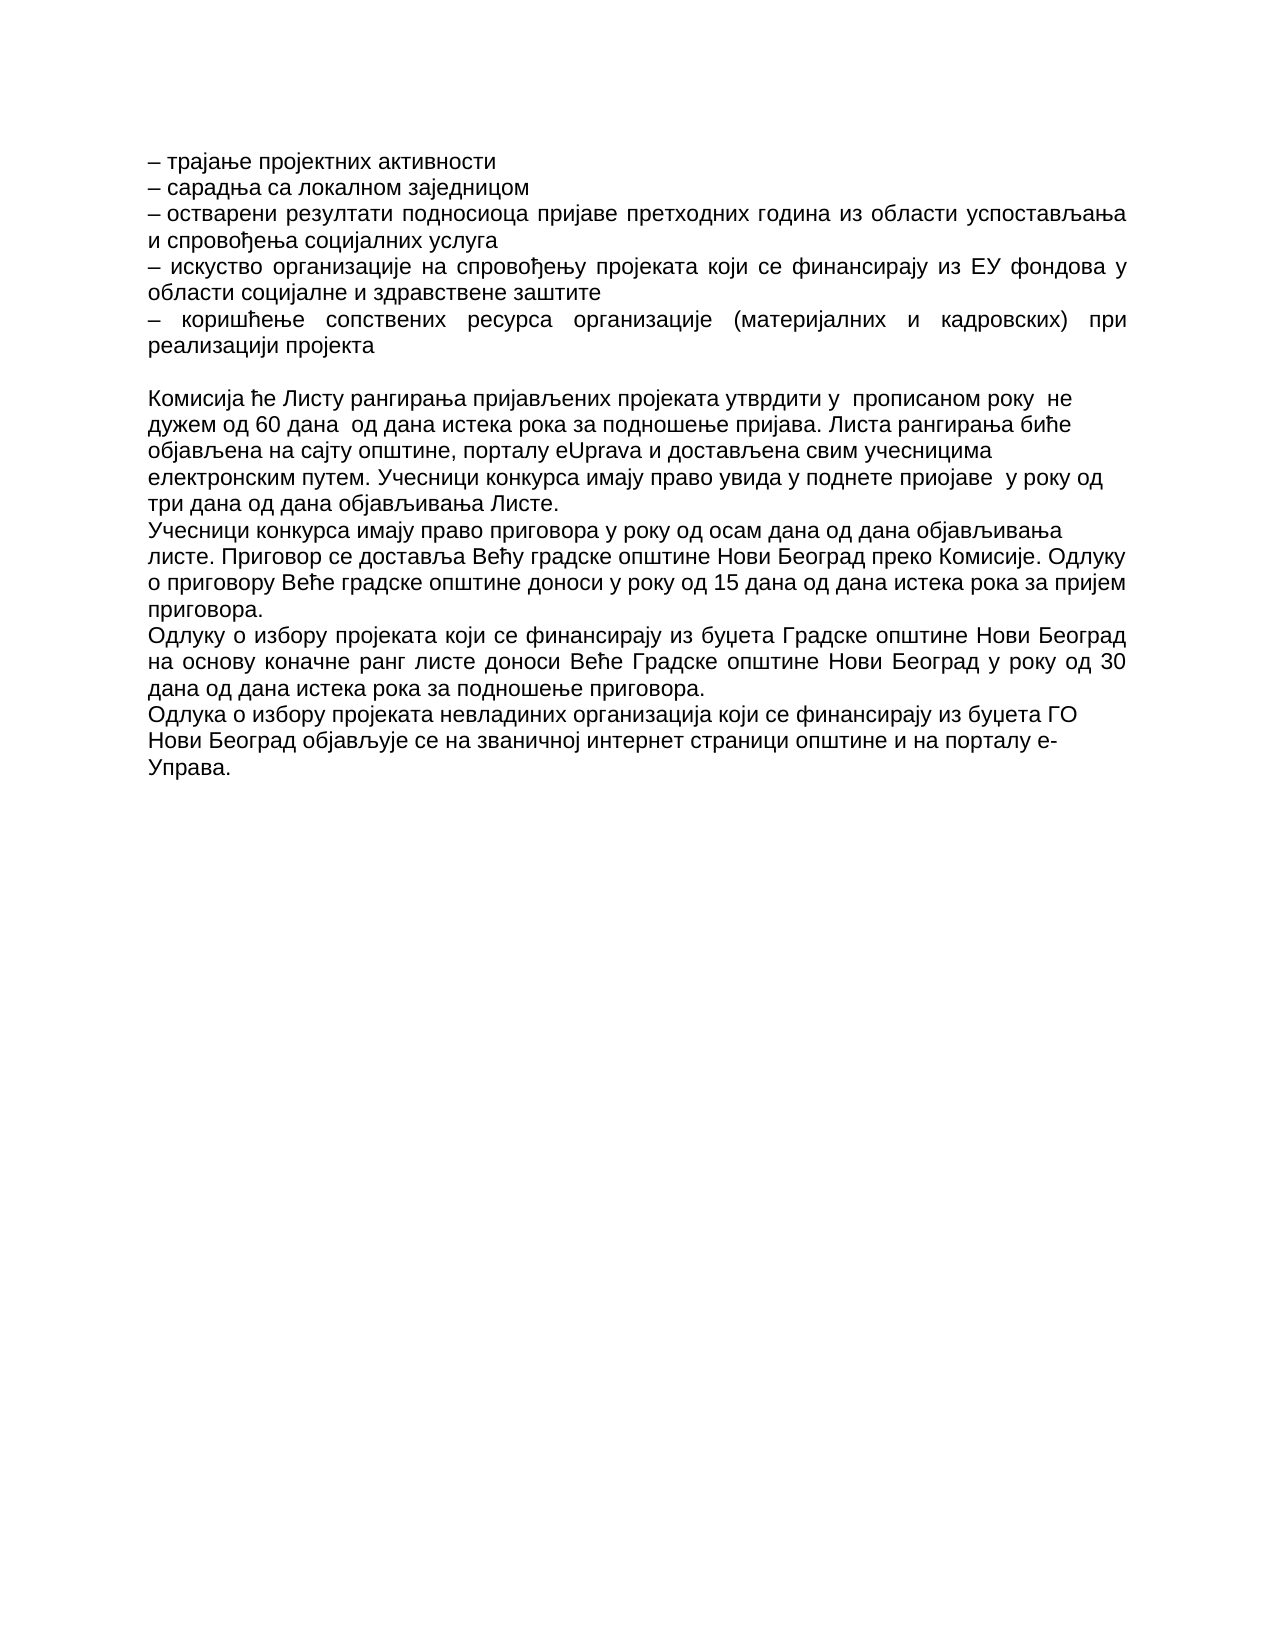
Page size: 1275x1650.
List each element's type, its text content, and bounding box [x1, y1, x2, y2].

text Комисија ће Листу рангирања пријављених пројеката утврдити у прописаном року не дужем од 60 дана од дана истека рока за подношење пријава. Листа рангирања биће објављена на сајту општине, порталу eUprava и достављена свим учесницима електронским путем. Учесници конкурса имају право увида у поднете приојаве у року од три дана од дана објављивања Листе. [148, 385, 1127, 517]
text Учесници конкурса имају право приговора у року од осам дана од дана објављивања листе. Приговор се доставља Већу градске општине Нови Београд преко Комисије. Одлуку о приговору Веће градске општине доноси у року од 15 дана од дана истека рока за пријем приговора. [148, 517, 1127, 622]
text Одлуку о избору пројеката који се финансирају из буџета Градске општине Нови Београд на основу коначне ранг листе доноси Веће Градске општине Нови Београд у року од 30 дана од дана истека рока за подношење приговора. [148, 622, 1127, 701]
text – остварени резултати подносиоца пријаве претходних година из области успостављања и спровођења социјалних услуга [148, 200, 1127, 253]
text – трајање пројектних активности [148, 148, 1127, 174]
text – коришћење сопствених ресурса организације (материјалних и кадровских) при реализацији пројекта [148, 306, 1127, 358]
text – искуство организације на спровођењу пројеката који се финансирају из ЕУ фондова у области социјалне и здравствене заштите [148, 253, 1127, 306]
text Одлука о избору пројеката невладиних организација који се финансирају из буџета ГО Нови Београд објављује се на званичној интернет страници општине и на порталу е-Управа. [148, 701, 1127, 780]
text – сарадња са локалном заједницом [148, 174, 1127, 200]
